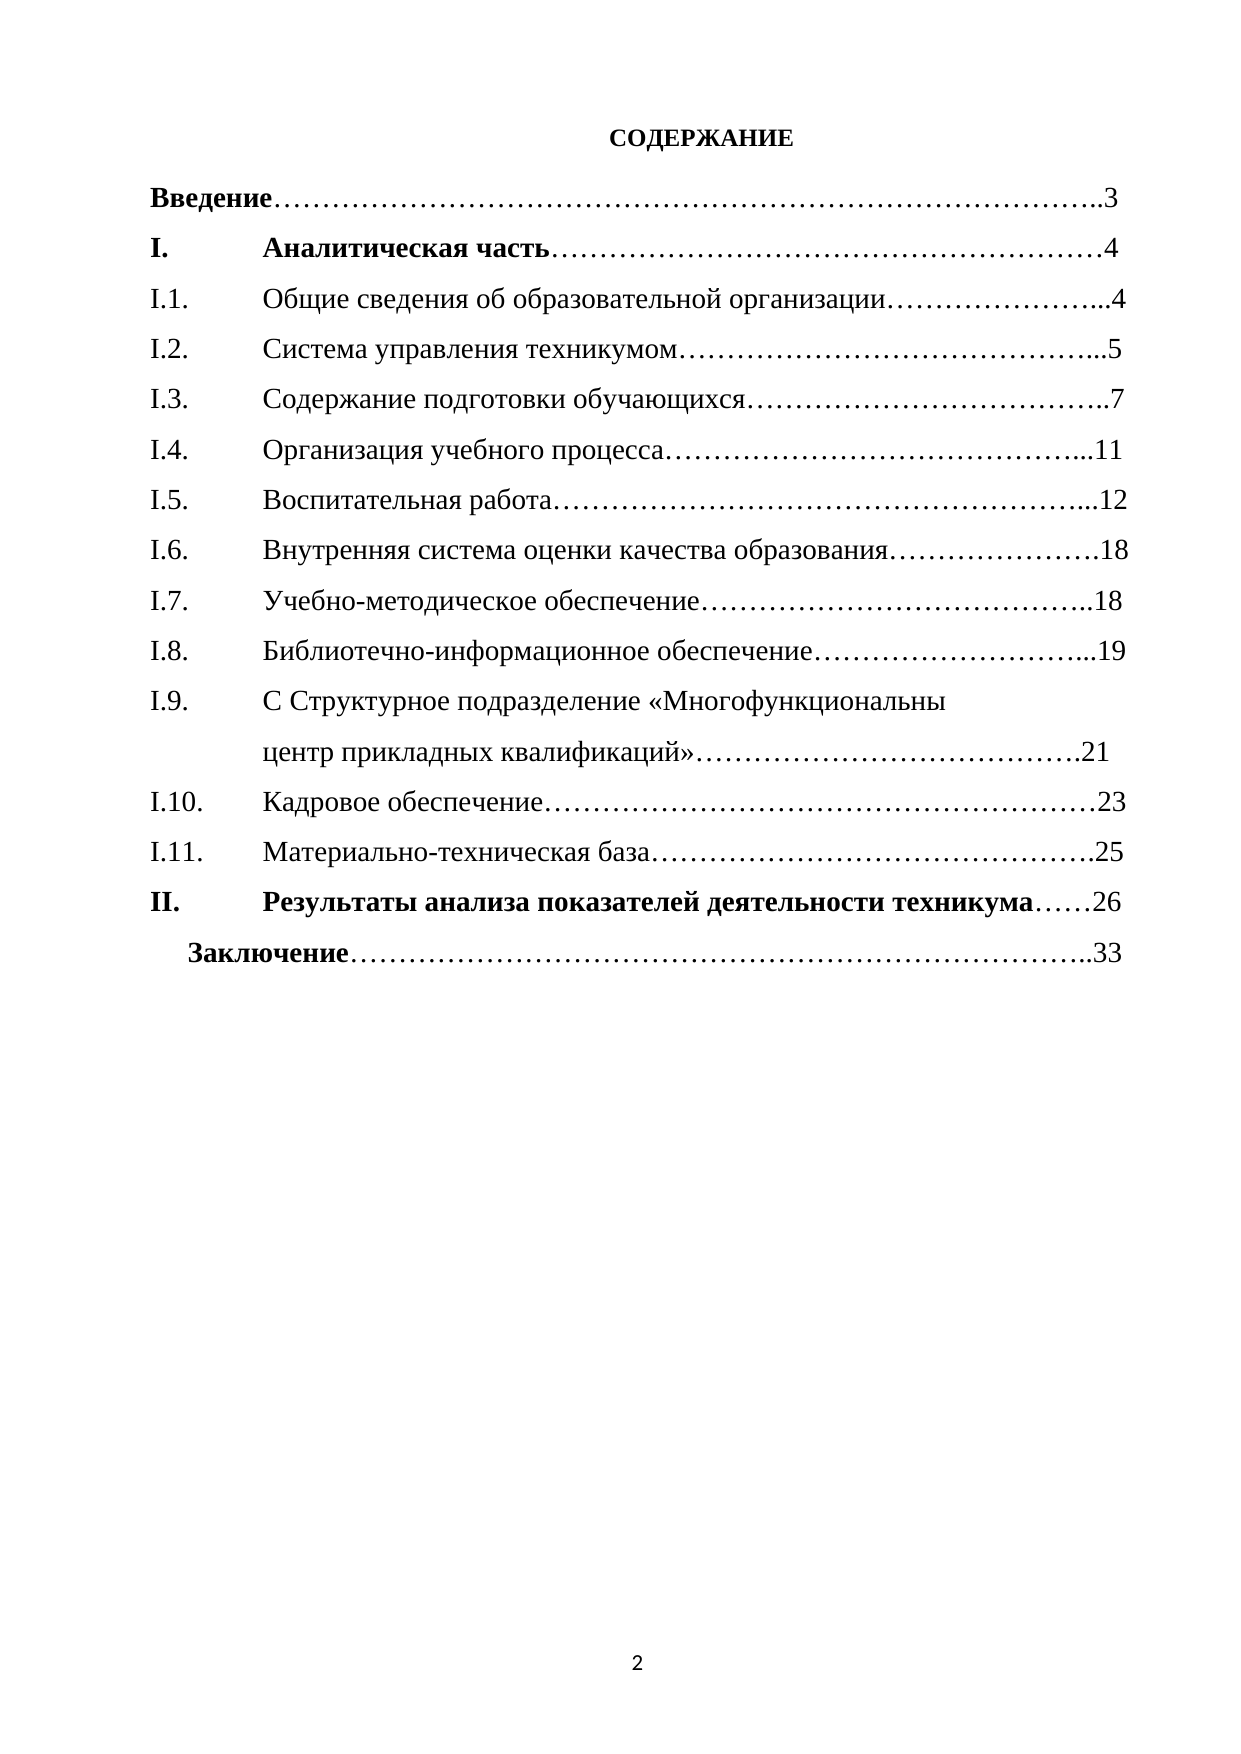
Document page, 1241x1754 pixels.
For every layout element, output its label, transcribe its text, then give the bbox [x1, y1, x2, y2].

list Материально-техническая база……………………………………….25 [150, 834, 1164, 868]
text Введение…………………………………………………………………………..3 [150, 180, 1164, 214]
list Воспитательная работа………………………………………………...12 [150, 482, 1164, 516]
list Общие сведения об образовательной организации…………………...4 [150, 281, 1164, 314]
list С Структурное подразделение «Многофункциональны [150, 683, 1164, 717]
list Учебно-методическое обеспечение…………………………………..18 [150, 583, 1164, 616]
list Библиотечно-информационное обеспечение………………………...19 [150, 633, 1164, 667]
text центр прикладных квалификаций»………………………………….21 [262, 734, 1164, 767]
list Организация учебного процесса……………………………………...11 [150, 432, 1164, 465]
list Система управления техникумом……………………………………...5 [150, 331, 1164, 365]
text Заключение…………………………………………………………………..33 [187, 935, 1164, 968]
list Содержание подготовки обучающихся………………………………..7 [150, 381, 1164, 415]
list Кадровое обеспечение…………………………………………………23 [150, 784, 1164, 817]
text СОДЕРЖАНИЕ [150, 123, 1164, 151]
list Результаты анализа показателей деятельности техникума……26 [150, 884, 1164, 918]
list Внутренняя система оценки качества образования………………….18 [150, 532, 1164, 566]
list Аналитическая часть…………………………………………………4 [150, 231, 1164, 264]
